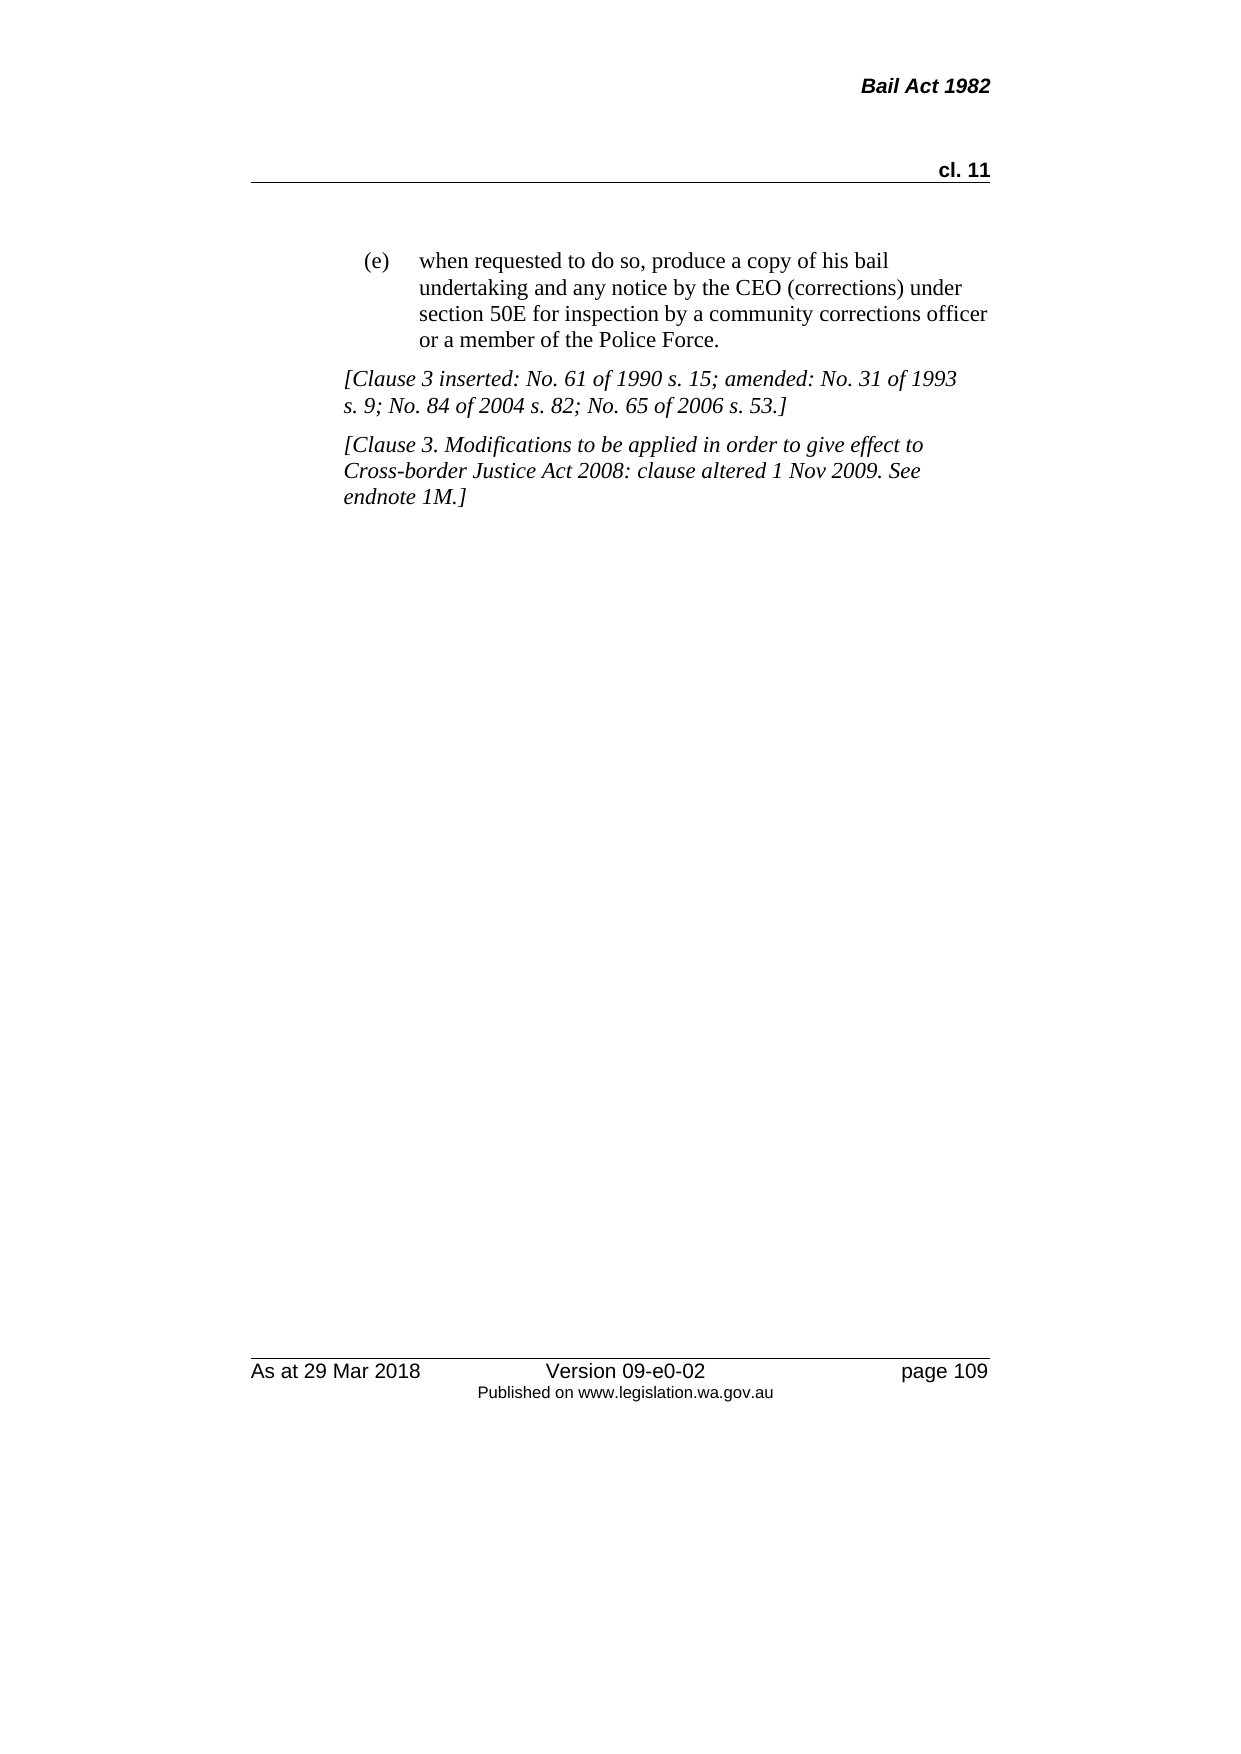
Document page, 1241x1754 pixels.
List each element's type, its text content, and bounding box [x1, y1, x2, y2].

text [Clause 3. Modifications to be applied in order to give effect to Cross-border Justice Act 2008: clause altered 1 Nov 2009. See endnote 1M.] [251, 431, 990, 510]
text [Clause 3 inserted: No. 61 of 1990 s. 15; amended: No. 31 of 1993 s. 9; No. 84 of 2004 s. 82; No. 65 of 2006 s. 53.] [251, 365, 990, 418]
text (e) when requested to do so, produce a copy of his bail undertaking and any notice by the CEO (corrections) under section 50E for inspection by a community corrections officer or a member of the Police Force. [251, 247, 990, 353]
